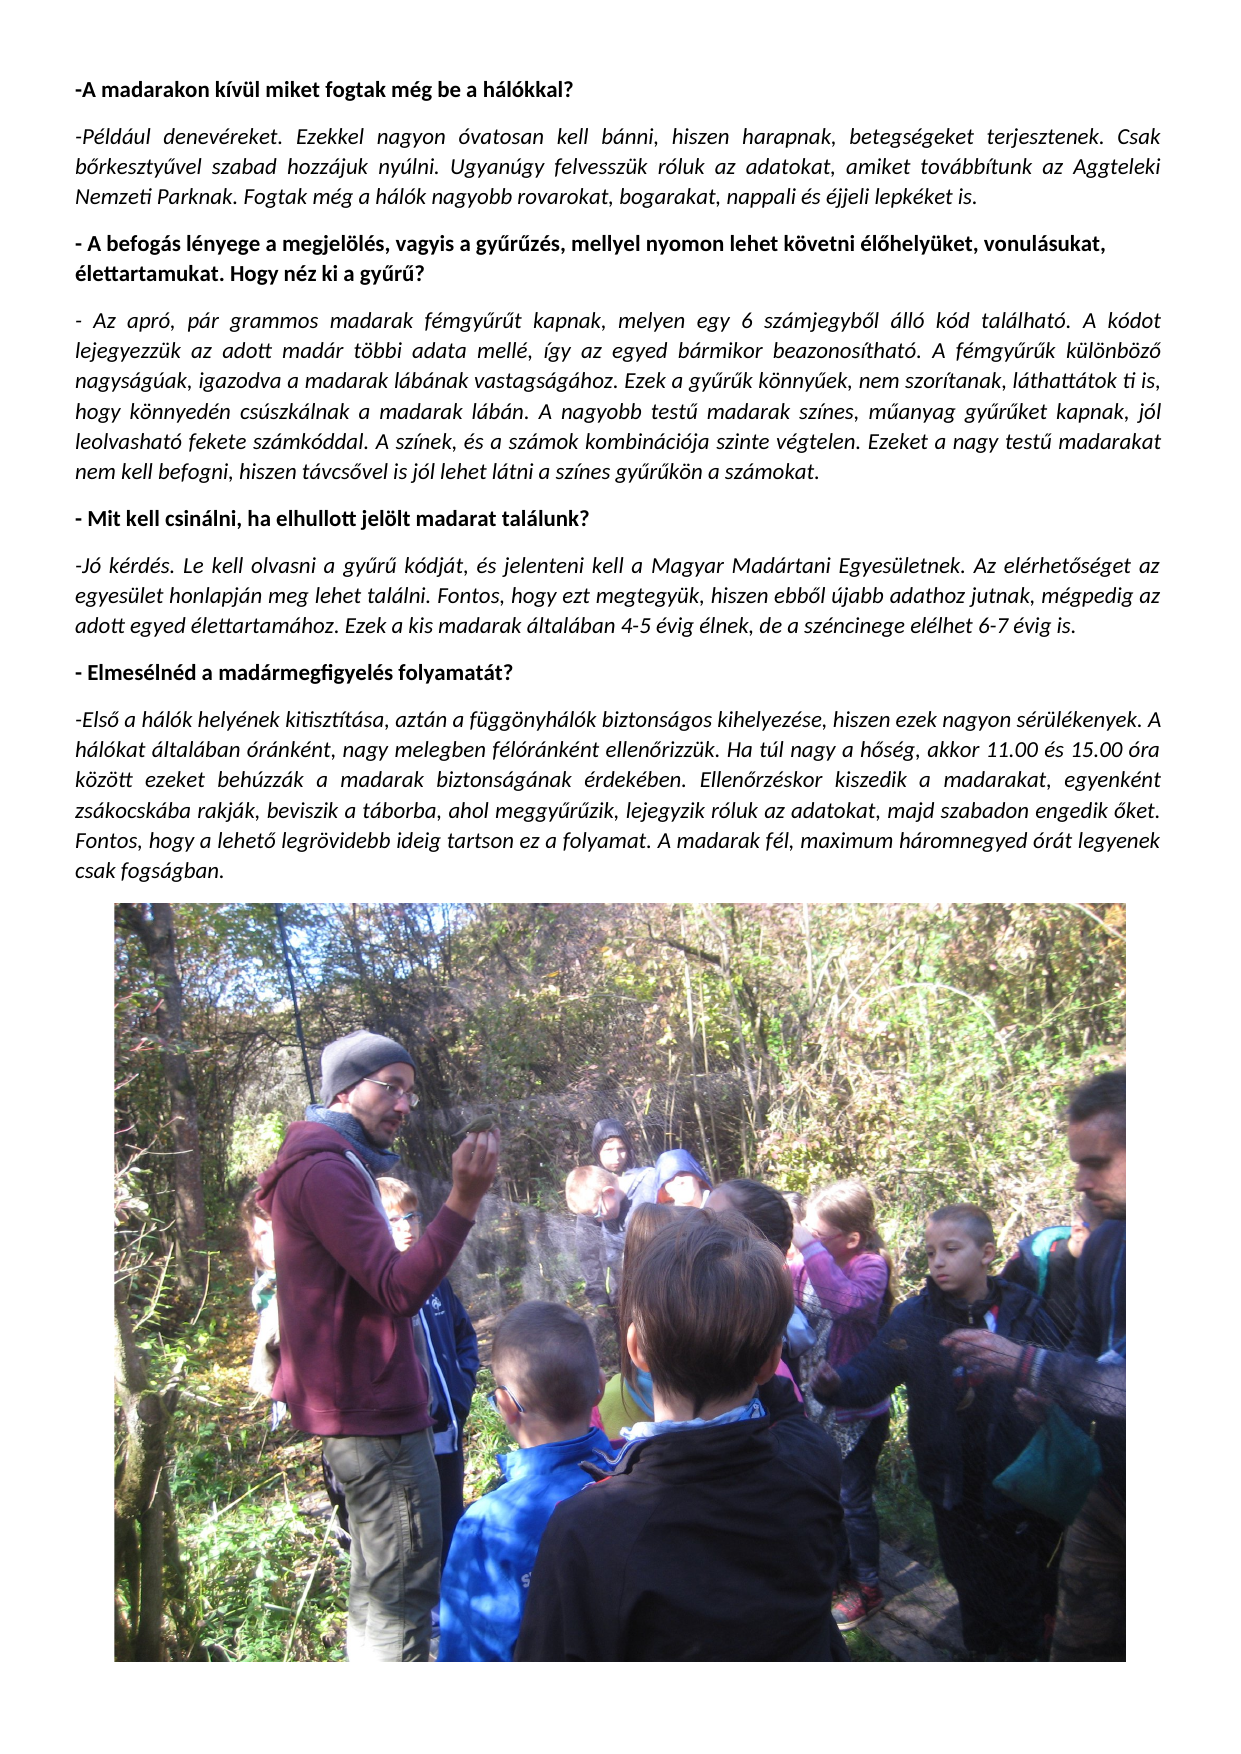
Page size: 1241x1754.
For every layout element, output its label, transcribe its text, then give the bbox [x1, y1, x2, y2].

text - Az apró, pár grammos madarak fémgyűrűt kapnak, melyen egy 6 számjegyből álló kód található. A kódot lejegyezzük az adott madár többi adata mellé, így az egyed bármikor beazonosítható. A fémgyűrűk különböző nagyságúak, igazodva a madarak lábának vastagságához. Ezek a gyűrűk könnyűek, nem szorítanak, láthattátok ti is, hogy könnyedén csúszkálnak a madarak lábán. A nagyobb testű madarak színes, műanyag gyűrűket kapnak, jól leolvasható fekete számkóddal. A színek, és a számok kombinációja szinte végtelen. Ezeket a nagy testű madarakat nem kell befogni, hiszen távcsővel is jól lehet látni a színes gyűrűkön a számokat. [75, 306, 1165, 485]
text -Első a hálók helyének kitisztítása, aztán a függönyhálók biztonságos kihelyezése, hiszen ezek nagyon sérülékenyek. A hálókat általában óránként, nagy melegben félóránként ellenőrizzük. Ha túl nagy a hőség, akkor 11.00 és 15.00 óra között ezeket behúzzák a madarak biztonságának érdekében. Ellenőrzéskor kiszedik a madarakat, egyenként zsákocskába rakják, beviszik a táborba, ahol meggyűrűzik, lejegyzik róluk az adatokat, majd szabadon engedik őket. Fontos, hogy a lehető legrövidebb ideig tartson ez a folyamat. A madarak fél, maximum háromnegyed órát legyenek csak fogságban. [75, 705, 1165, 884]
text - Elmesélnéd a madármegfigyelés folyamatát? [75, 658, 1165, 686]
text - A befogás lényege a megjelölés, vagyis a gyűrűzés, mellyel nyomon lehet követni élőhelyüket, vonulásukat, élettartamukat. Hogy néz ki a gyűrű? [75, 229, 1165, 287]
text -Jó kérdés. Le kell olvasni a gyűrű kódját, és jelenteni kell a Magyar Madártani Egyesületnek. Az elérhetőséget az egyesület honlapján meg lehet találni. Fontos, hogy ezt megtegyük, hiszen ebből újabb adathoz jutnak, mégpedig az adott egyed élettartamához. Ezek a kis madarak általában 4-5 évig élnek, de a széncinege elélhet 6-7 évig is. [75, 551, 1165, 639]
text -Például denevéreket. Ezekkel nagyon óvatosan kell bánni, hiszen harapnak, betegségeket terjesztenek. Csak bőrkesztyűvel szabad hozzájuk nyúlni. Ugyanúgy felvesszük róluk az adatokat, amiket továbbítunk az Aggteleki Nemzeti Parknak. Fogtak még a hálók nagyobb rovarokat, bogarakat, nappali és éjjeli lepkéket is. [75, 122, 1165, 210]
text - Mit kell csinálni, ha elhullott jelölt madarat találunk? [75, 504, 1165, 532]
picture [114, 903, 1126, 1662]
text -A madarakon kívül miket fogtak még be a hálókkal? [75, 75, 1165, 103]
